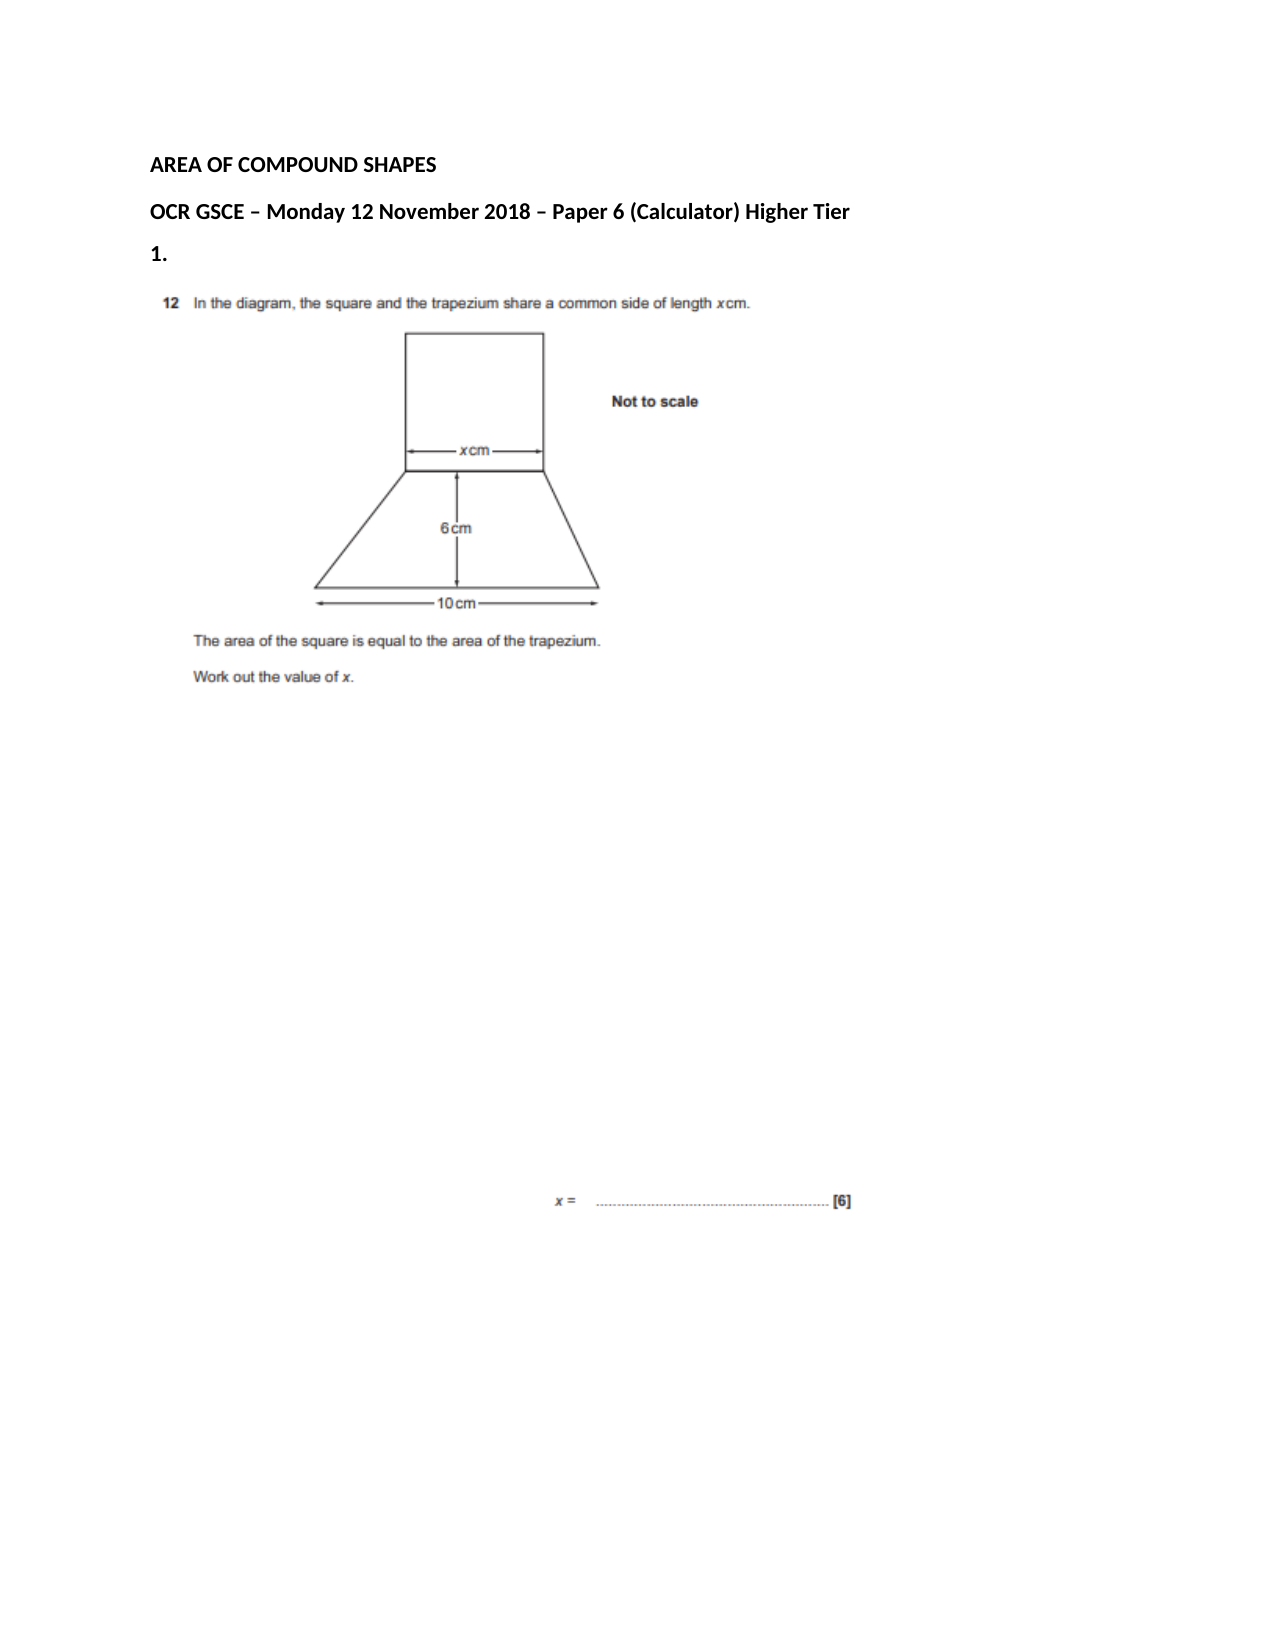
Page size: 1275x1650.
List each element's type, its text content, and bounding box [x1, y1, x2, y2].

picture [150, 285, 893, 1228]
text OCR GSCE – Monday 12 November 2018 – Paper 6 (Calculator) Higher Tier [150, 197, 1125, 225]
text 1. [150, 239, 1125, 267]
text AREA OF COMPOUND SHAPES [150, 150, 1125, 178]
